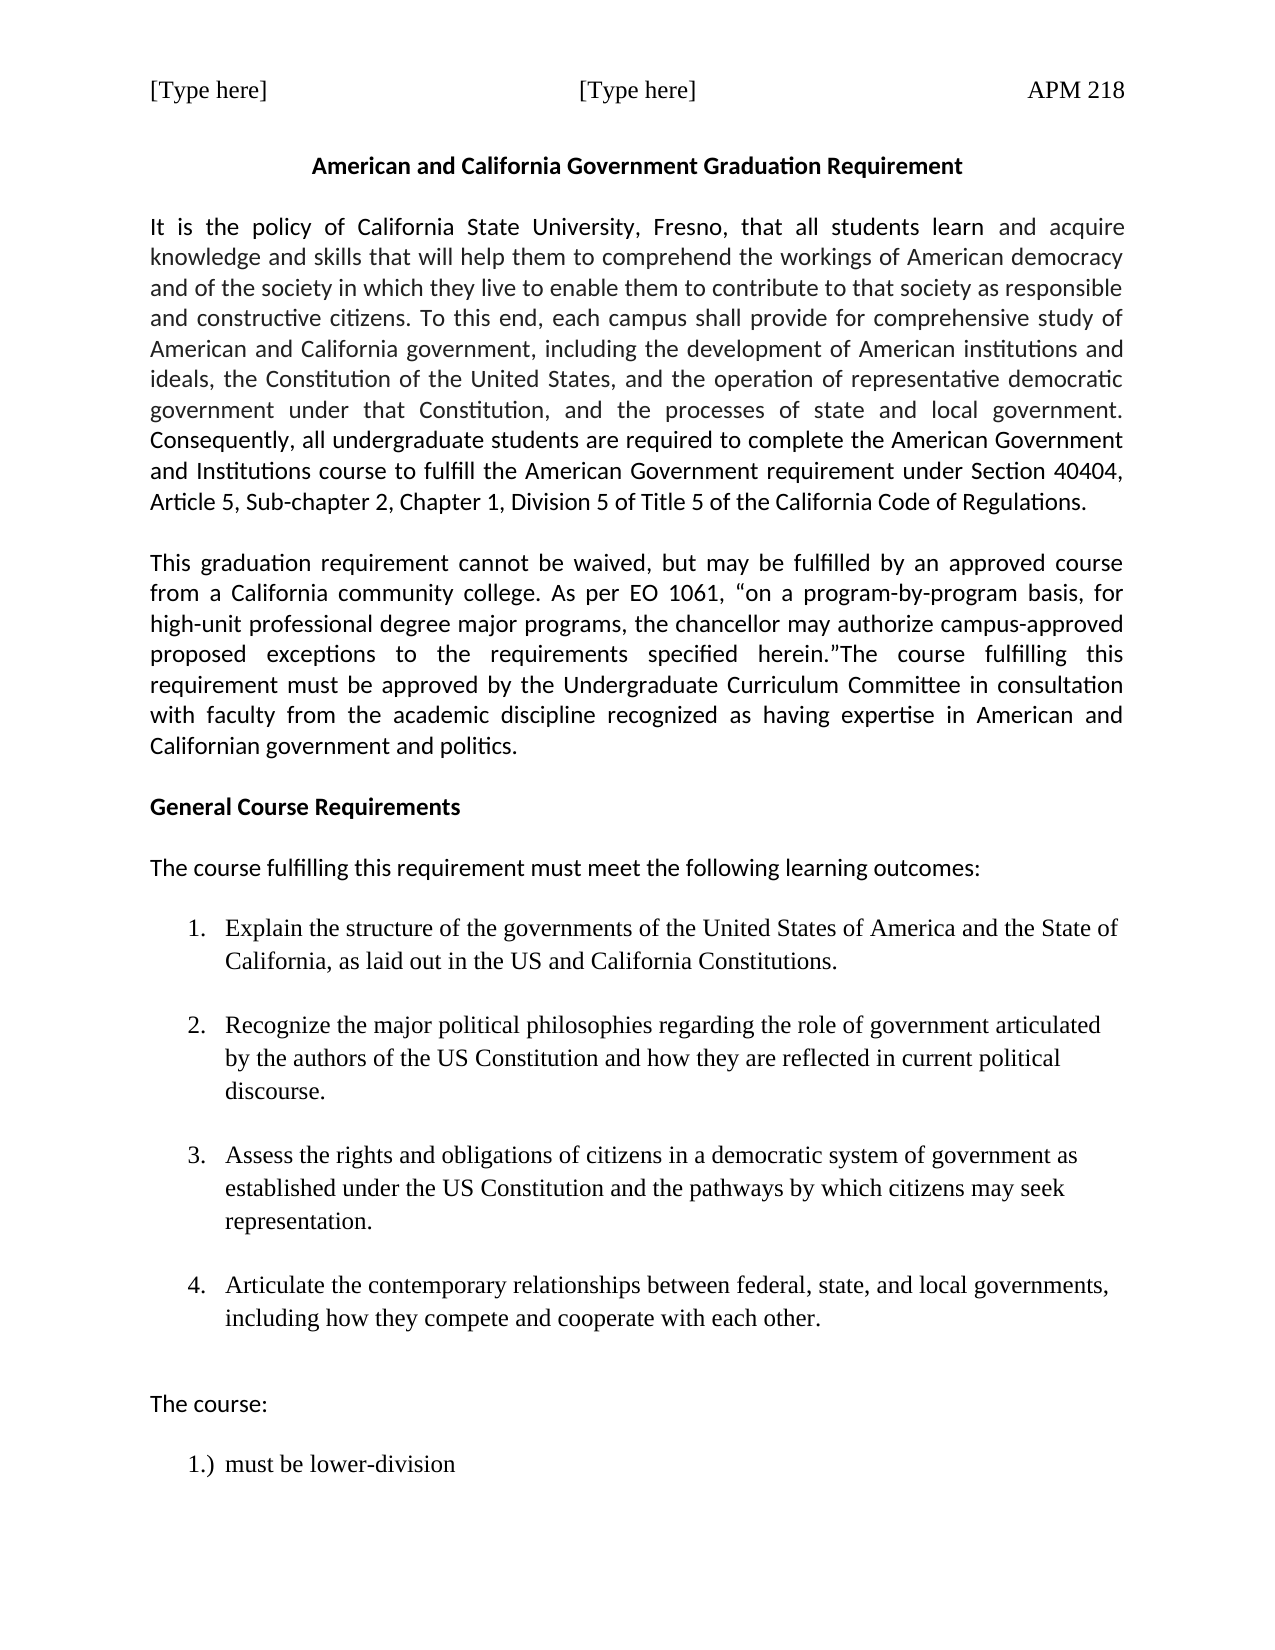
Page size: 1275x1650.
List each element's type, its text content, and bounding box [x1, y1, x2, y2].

list Assess the rights and obligations of citizens in a democratic system of government as established under the US Constitution and the pathways by which citizens may seek representation. [187, 1140, 1125, 1235]
list Recognize the major political philosophies regarding the role of government articulated by the authors of the US Constitution and how they are reflected in current political discourse. [187, 1010, 1125, 1105]
text The course fulfilling this requirement must meet the following learning outcomes: [150, 852, 1125, 882]
list Articulate the contemporary relationships between federal, state, and local governments, including how they compete and cooperate with each other. [187, 1270, 1125, 1332]
text The course: [150, 1388, 1125, 1418]
list Explain the structure of the governments of the United States of America and the State of California, as laid out in the US and California Constitutions. [187, 913, 1125, 975]
text General Course Requirements [150, 791, 1125, 821]
text This graduation requirement cannot be waived, but may be fulfilled by an approved course from a California community college. As per EO 1061, “on a program-by-program basis, for high-unit professional degree major programs, the chancellor may authorize campus-approved proposed exceptions to the requirements specified herein.”The course fulfilling this requirement must be approved by the Undergraduate Curriculum Committee in consultation with faculty from the academic discipline recognized as having expertise in American and Californian government and politics. [150, 547, 1125, 760]
text American and California Government Graduation Requirement [150, 150, 1125, 181]
text It is the policy of California State University, Fresno, that all students learn and acquire knowledge and skills that will help them to comprehend the workings of American democracy and of the society in which they live to enable them to contribute to that society as responsible and constructive citizens. To this end, each campus shall provide for comprehensive study of American and California government, including the development of American institutions and ideals, the Constitution of the United States, and the operation of representative democratic government under that Constitution, and the processes of state and local government. Consequently, all undergraduate students are required to complete the American Government and Institutions course to fulfill the American Government requirement under Section 40404, Article 5, Sub-chapter 2, Chapter 1, Division 5 of Title 5 of the California Code of Regulations. [150, 425, 1125, 516]
list must be lower-division [187, 1449, 1125, 1477]
